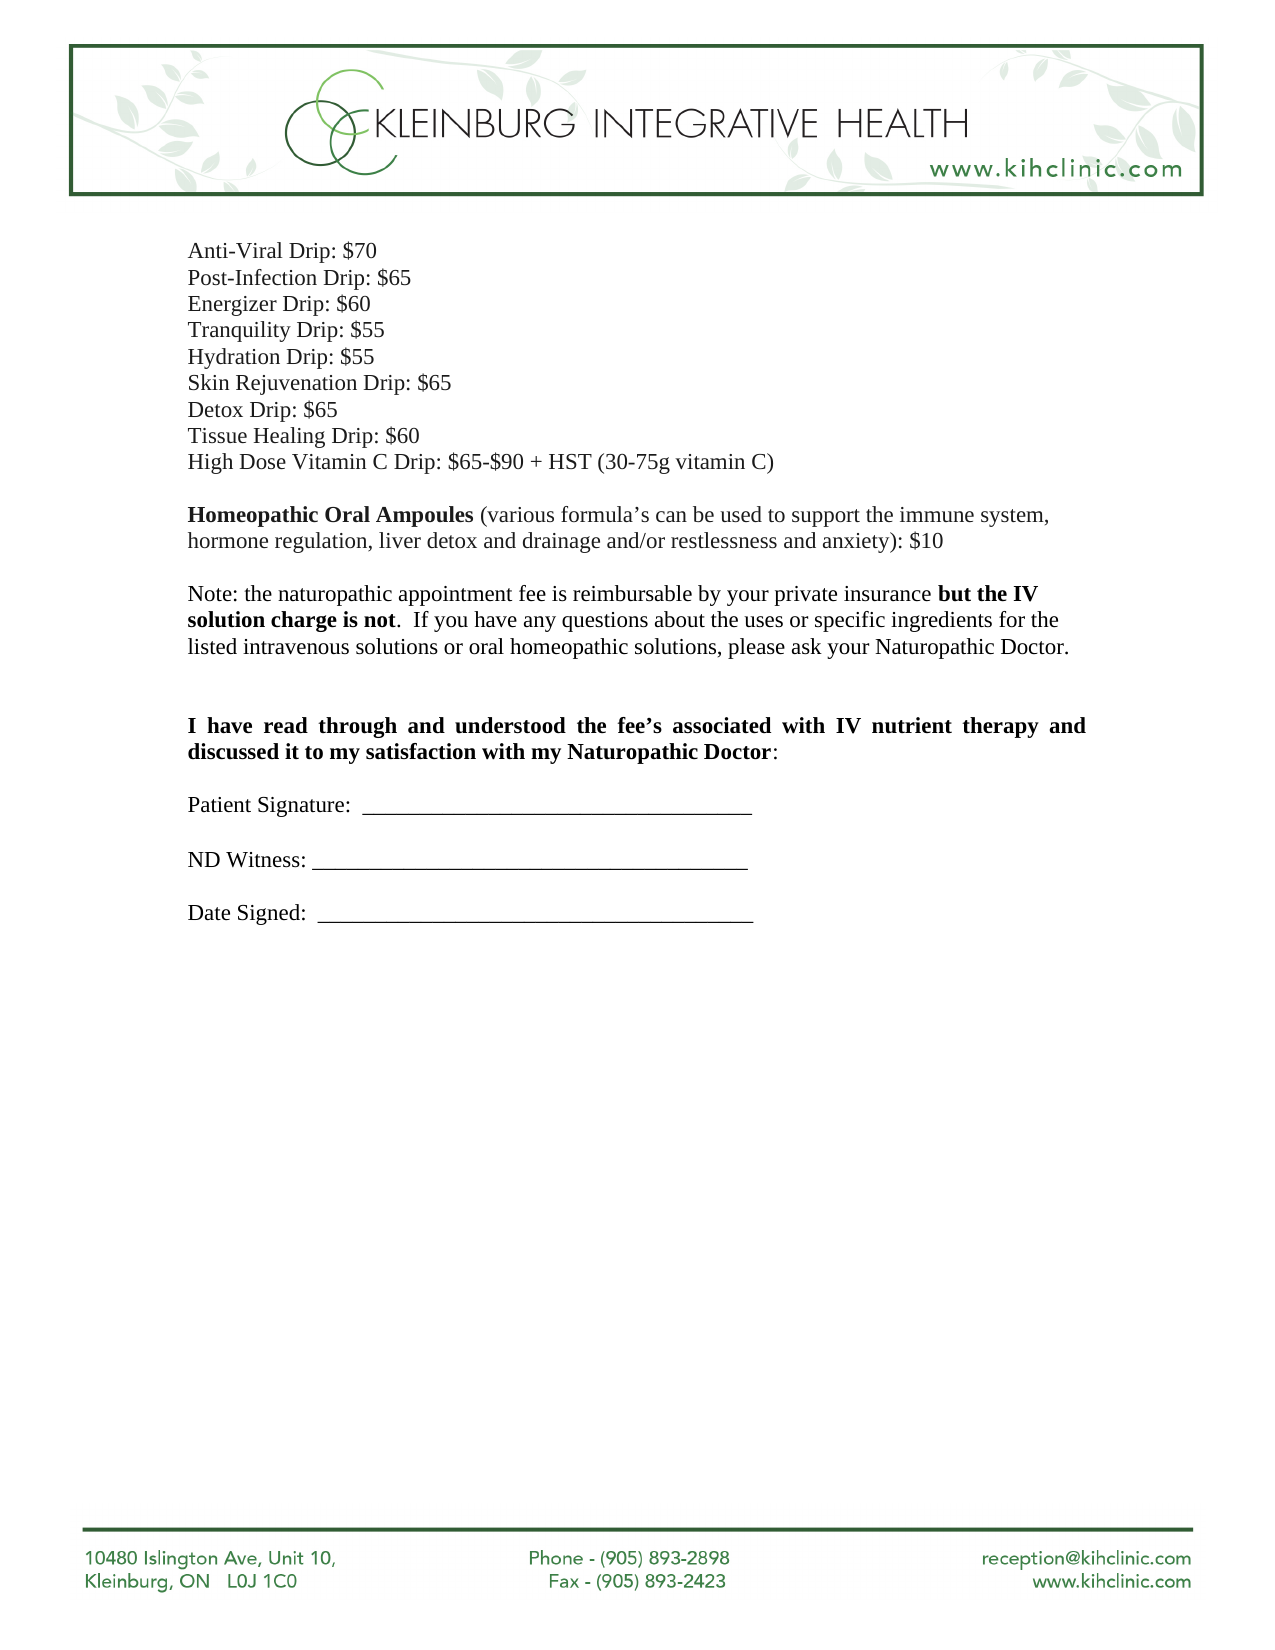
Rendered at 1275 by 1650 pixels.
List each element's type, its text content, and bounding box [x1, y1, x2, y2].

text Homeopathic Oral Ampoules (various formula’s can be used to support the immune system, hormone regulation, liver detox and drainage and/or restlessness and anxiety): $10 [187, 501, 1087, 554]
text Note: the naturopathic appointment fee is reimbursable by your private insurance but the IV solution charge is not. If you have any questions about the uses or specific ingredients for the listed intravenous solutions or oral homeopathic solutions, please ask your Naturopathic Doctor. [187, 580, 1087, 659]
text Detox Drip: $65 [187, 396, 1087, 422]
text Skin Rejuvenation Drip: $65 [187, 369, 1087, 396]
text Energizer Drip: $60 [187, 290, 1087, 317]
text Date Signed: ______________________________________ [187, 899, 1087, 925]
text Patient Signature: __________________________________ [187, 791, 1087, 817]
text High Dose Vitamin C Drip: $65-$90 + HST (30-75g vitamin C) [187, 448, 1087, 475]
text Post-Infection Drip: $65 [187, 264, 1087, 290]
text Tissue Healing Drip: $60 [187, 422, 1087, 448]
picture [70, 1503, 1207, 1600]
text Hydration Drip: $55 [187, 343, 1087, 369]
text Anti-Viral Drip: $70 [187, 150, 1087, 264]
picture [56, 37, 1218, 213]
text ND Witness: ______________________________________ [187, 846, 1087, 872]
text I have read through and understood the fee’s associated with IV nutrient therapy and discussed it to my satisfaction with my Naturopathic Doctor: [187, 712, 1087, 764]
text Tranquility Drip: $55 [187, 317, 1087, 343]
